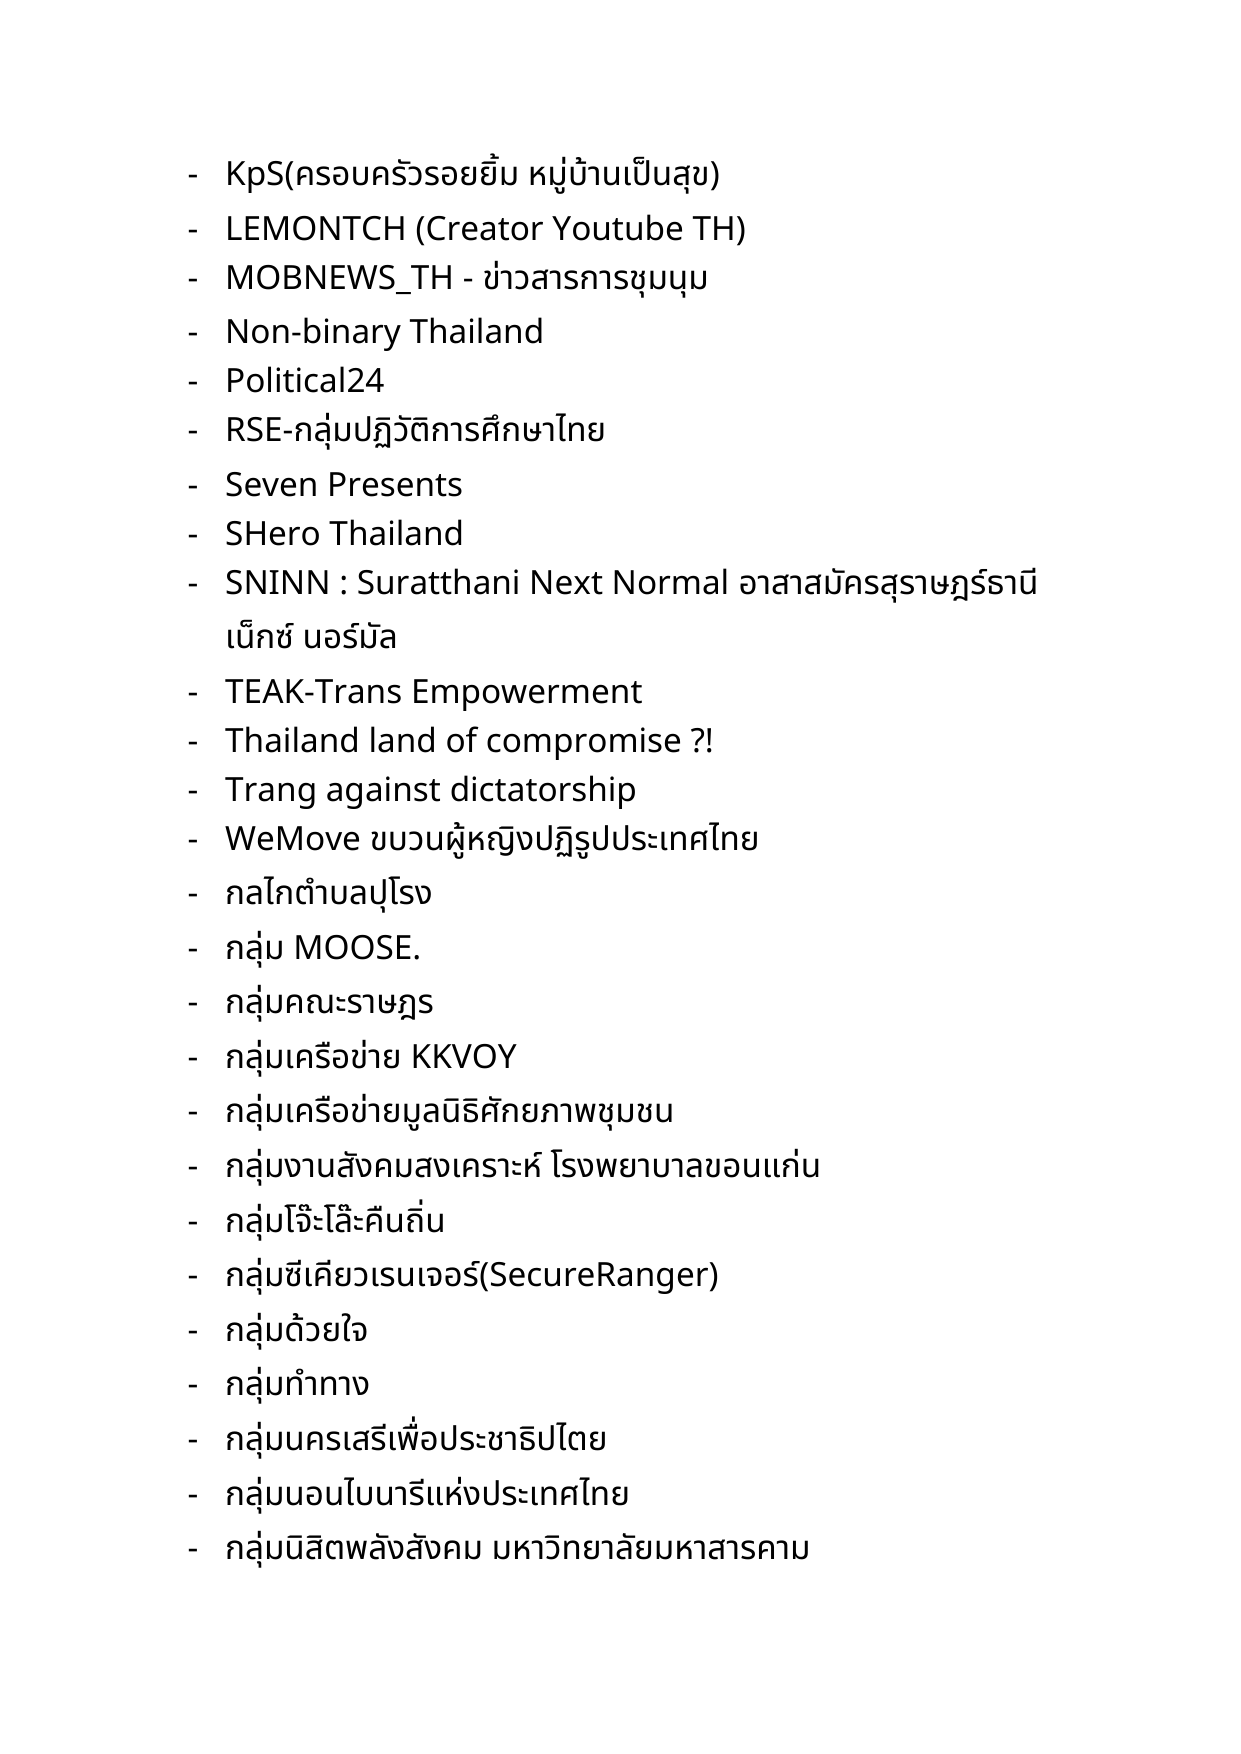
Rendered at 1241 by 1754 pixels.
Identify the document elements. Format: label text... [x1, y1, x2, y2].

list Political24 [187, 357, 1090, 402]
list WeMove ขบวนผู้หญิงปฏิรูปประเทศไทย [187, 814, 1090, 865]
list LEMONTCH (Creator Youtube TH) [187, 204, 1090, 250]
list SHero Thailand [187, 509, 1090, 555]
list Seven Presents [187, 461, 1090, 506]
list KpS(ครอบครัวรอยยิ้ม หมู่บ้านเป็นสุข) [187, 150, 1090, 201]
list Thailand land of compromise ?! [187, 716, 1090, 762]
list MOBNEWS_TH - ข่าวสารการชุมนุม [187, 253, 1090, 304]
list กลุ่มงานสังคมสงเคราะห์ โรงพยาบาลขอนแก่น [187, 1142, 1090, 1192]
list กลุ่มด้วยใจ [187, 1306, 1090, 1356]
list กลุ่มนครเสรีเพื่อประชาธิปไตย [187, 1415, 1090, 1465]
list กลุ่มคณะราษฎร [187, 978, 1090, 1029]
list TEAK-Trans Empowerment [187, 667, 1090, 713]
list กลุ่มโจ๊ะโล๊ะคืนถิ่น [187, 1196, 1090, 1247]
list กลุ่ม MOOSE. [187, 923, 1090, 974]
list SNINN : Suratthani Next Normal อาสาสมัครสุราษฎร์ธานี เน็กซ์ นอร์มัล [187, 558, 1090, 663]
list กลุ่มนอนไบนารีแห่งประเทศไทย [187, 1469, 1090, 1520]
list กลุ่มเครือข่ายมูลนิธิศักยภาพชุมชน [187, 1087, 1090, 1138]
list Trang against ​dictatorship​ [187, 765, 1090, 811]
list กลุ่มเครือข่าย KKVOY [187, 1033, 1090, 1083]
list RSE-กลุ่มปฏิวัติการศึกษาไทย [187, 406, 1090, 457]
list กลุ่มนิสิตพลังสังคม มหาวิทยาลัยมหาสารคาม [187, 1524, 1090, 1574]
list กลุ่มซีเคียวเรนเจอร์(SecureRanger) [187, 1251, 1090, 1302]
list กลไกตำบลปุโรง [187, 869, 1090, 919]
list Non-binary Thailand [187, 308, 1090, 353]
list กลุ่มทำทาง [187, 1360, 1090, 1411]
